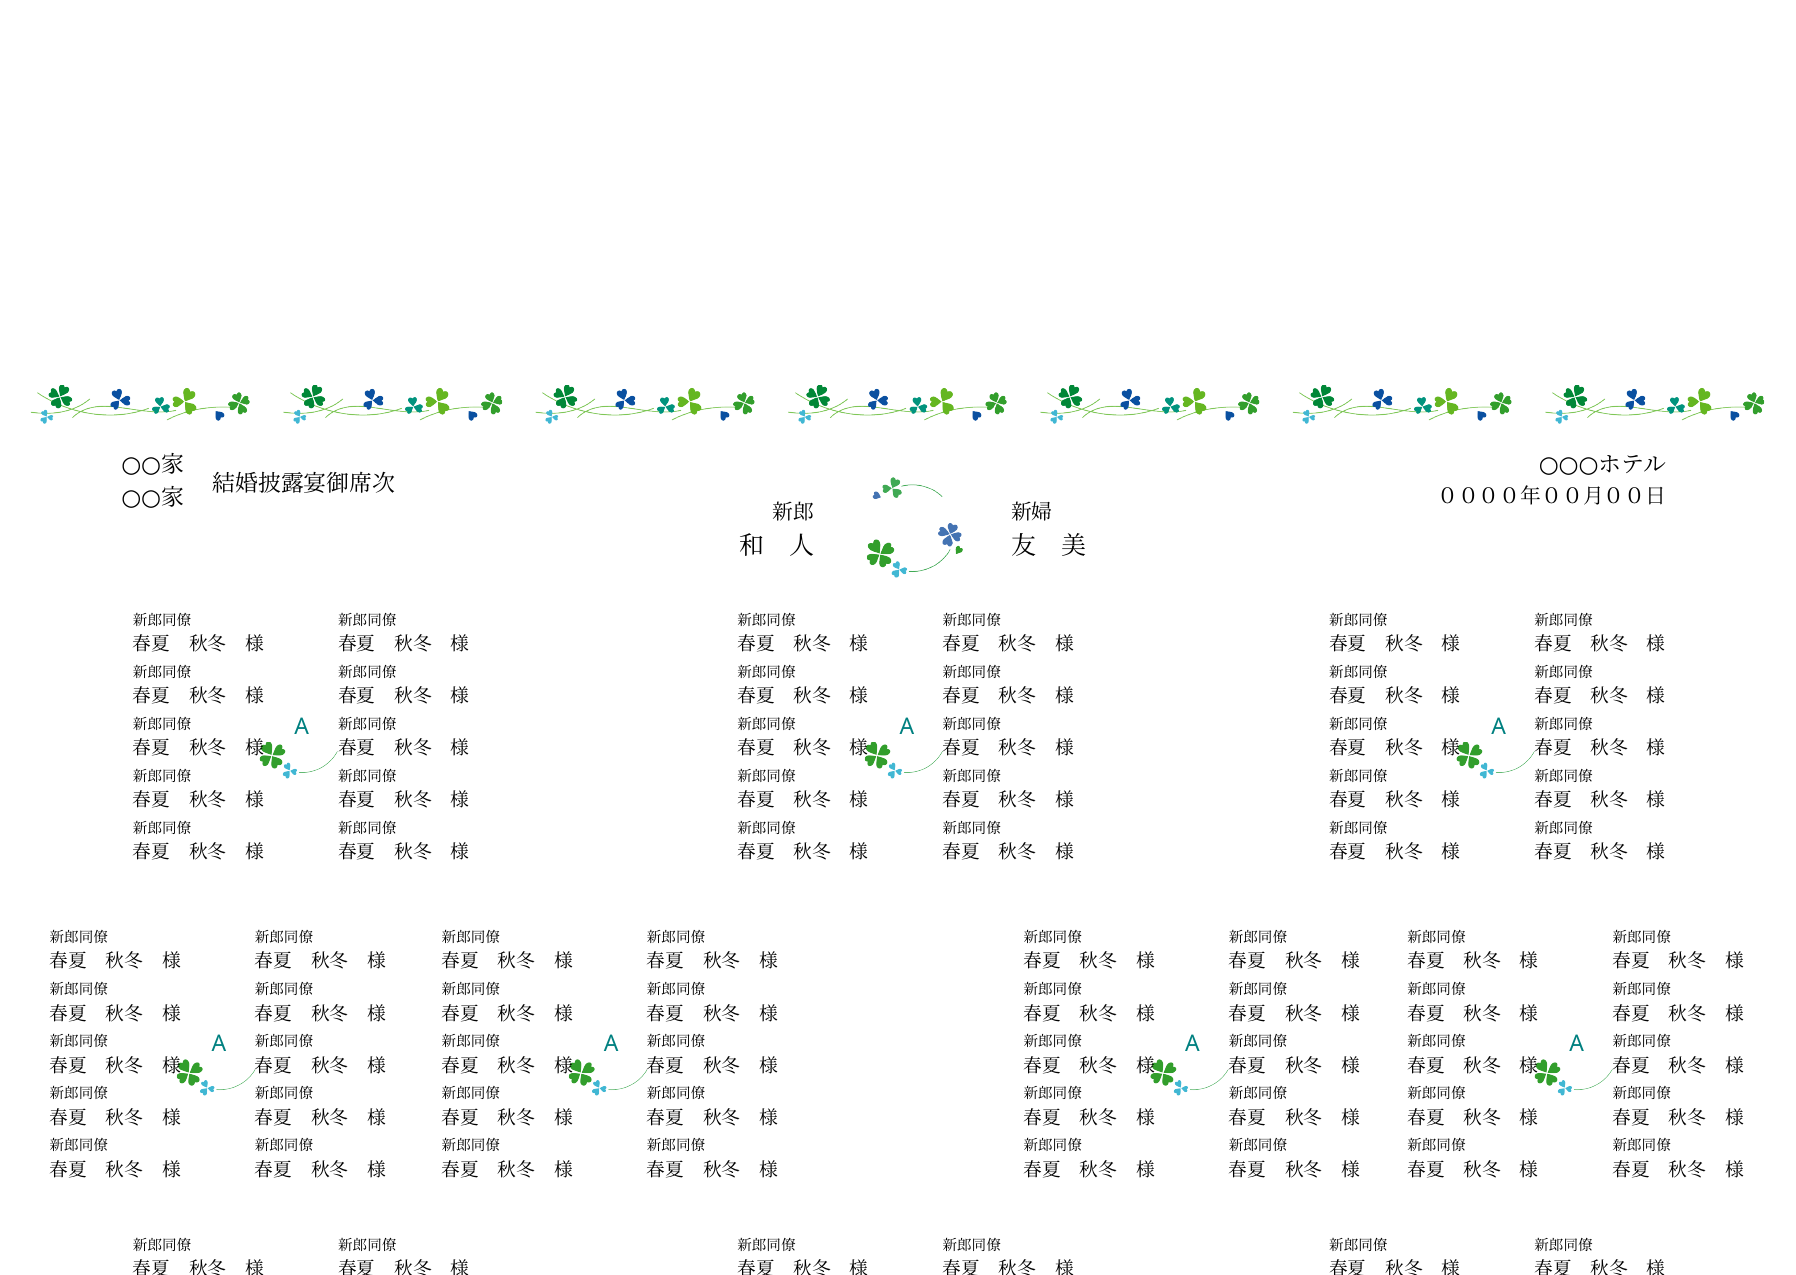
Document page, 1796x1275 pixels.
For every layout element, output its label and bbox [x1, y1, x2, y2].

picture [1150, 1059, 1229, 1096]
picture [1292, 385, 1512, 424]
picture [866, 477, 963, 578]
picture [283, 385, 503, 424]
picture [259, 742, 338, 779]
picture [788, 385, 1007, 424]
picture [535, 385, 755, 424]
picture [568, 1059, 648, 1096]
picture [864, 742, 943, 779]
picture [1456, 742, 1535, 779]
picture [1534, 1059, 1613, 1096]
picture [1040, 385, 1260, 424]
picture [30, 385, 250, 424]
picture [176, 1059, 256, 1096]
picture [1545, 385, 1765, 424]
